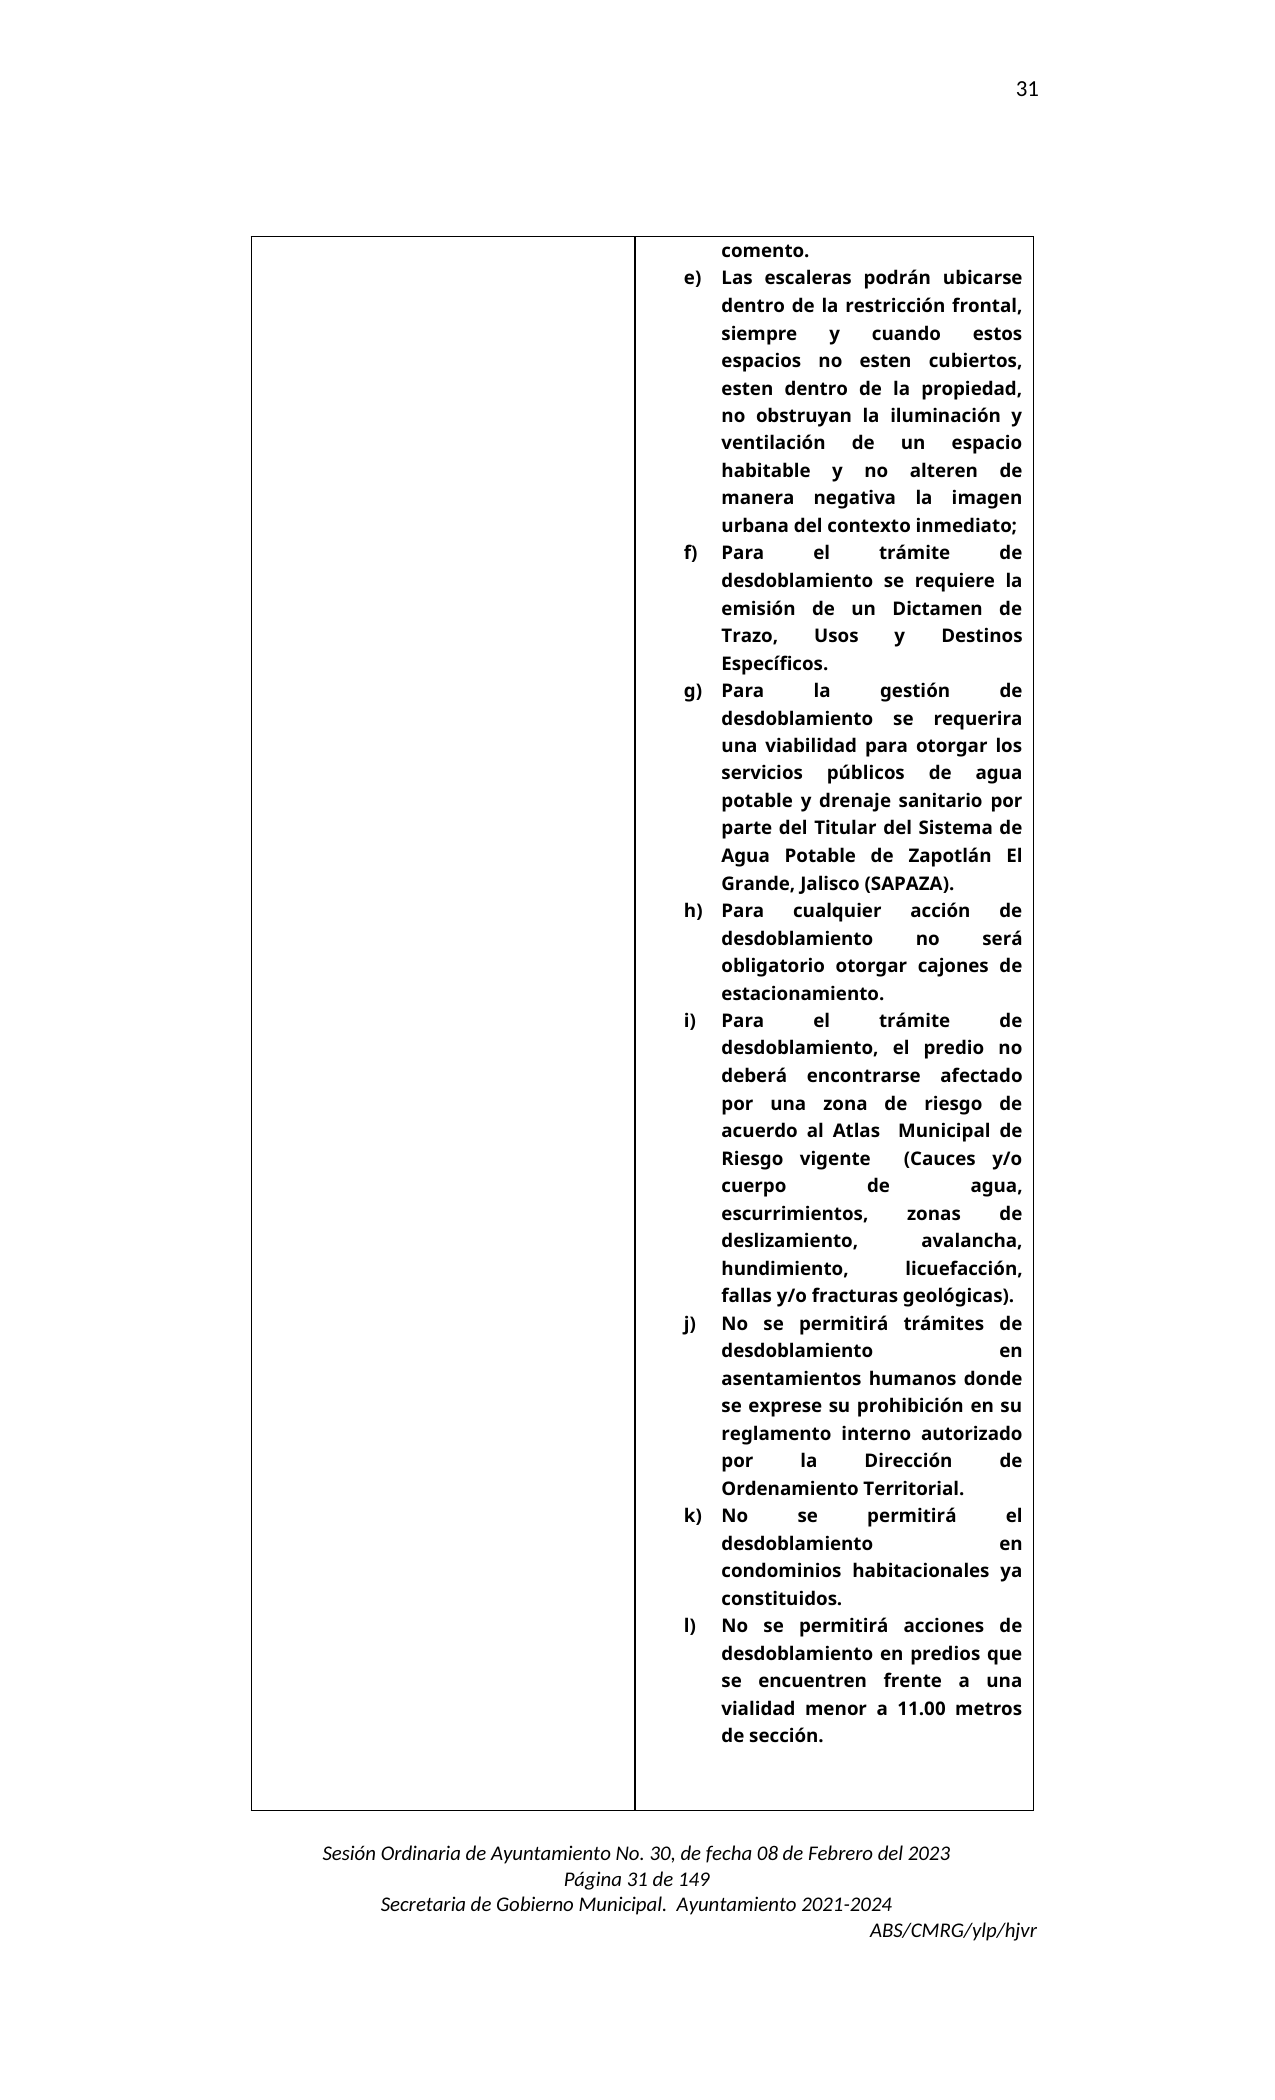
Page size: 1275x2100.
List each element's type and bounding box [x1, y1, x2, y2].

table_cell [636, 237, 1033, 1810]
table_cell [252, 237, 634, 1810]
